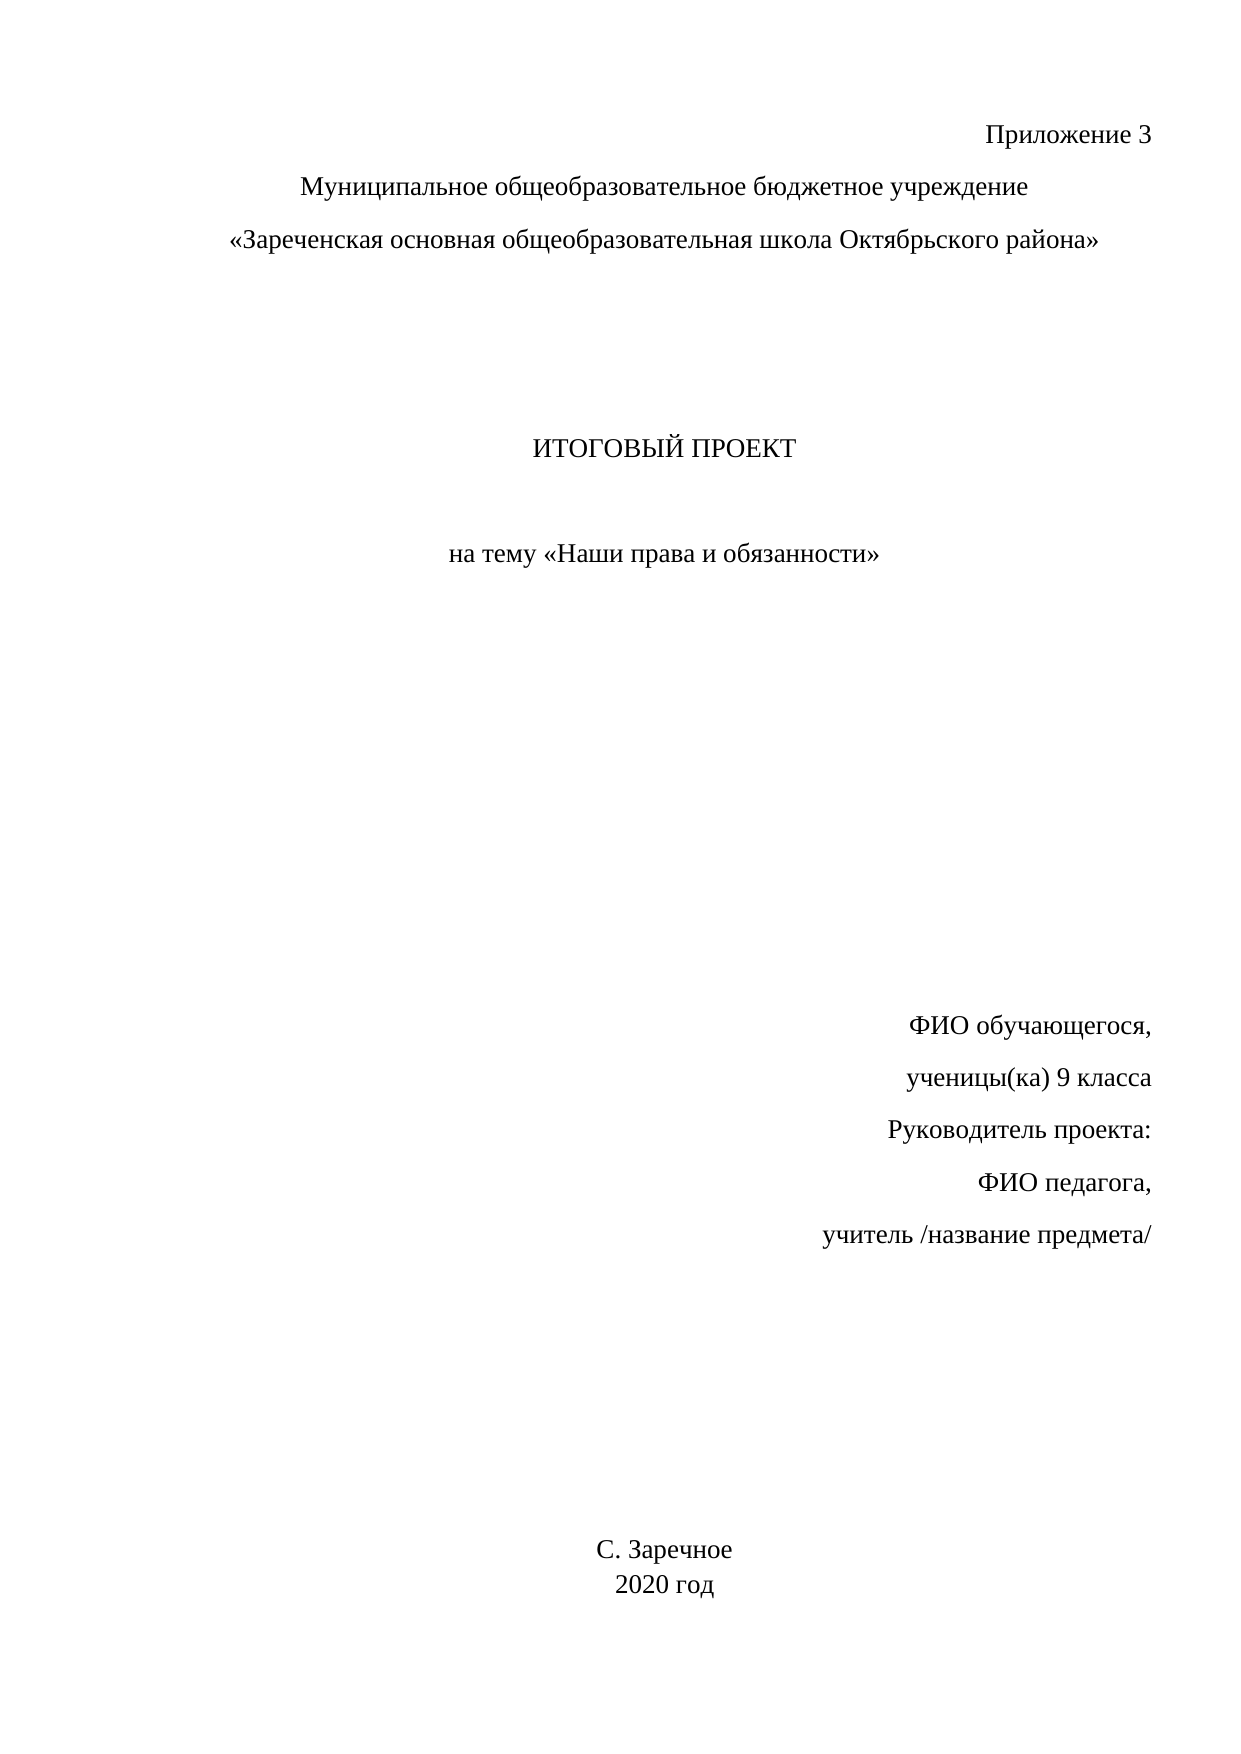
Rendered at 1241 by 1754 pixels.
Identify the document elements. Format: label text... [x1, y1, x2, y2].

text С. Заречное [177, 1533, 1152, 1564]
text ученицы(ка) 9 класса [177, 1061, 1152, 1092]
text Приложение 3 [177, 118, 1152, 149]
text учитель /название предмета/ [177, 1218, 1152, 1249]
text на тему «Наши права и обязанности» [177, 537, 1152, 568]
text Руководитель проекта: [177, 1114, 1152, 1145]
text ИТОГОВЫЙ ПРОЕКТ [177, 432, 1152, 464]
text «Зареченская основная общеобразовательная школа Октябрьского района» [177, 223, 1152, 254]
text 2020 год [177, 1568, 1152, 1600]
text ФИО педагога, [177, 1166, 1152, 1197]
text ФИО обучающегося, [177, 1009, 1152, 1040]
text Муниципальное общеобразовательное бюджетное учреждение [177, 171, 1152, 202]
